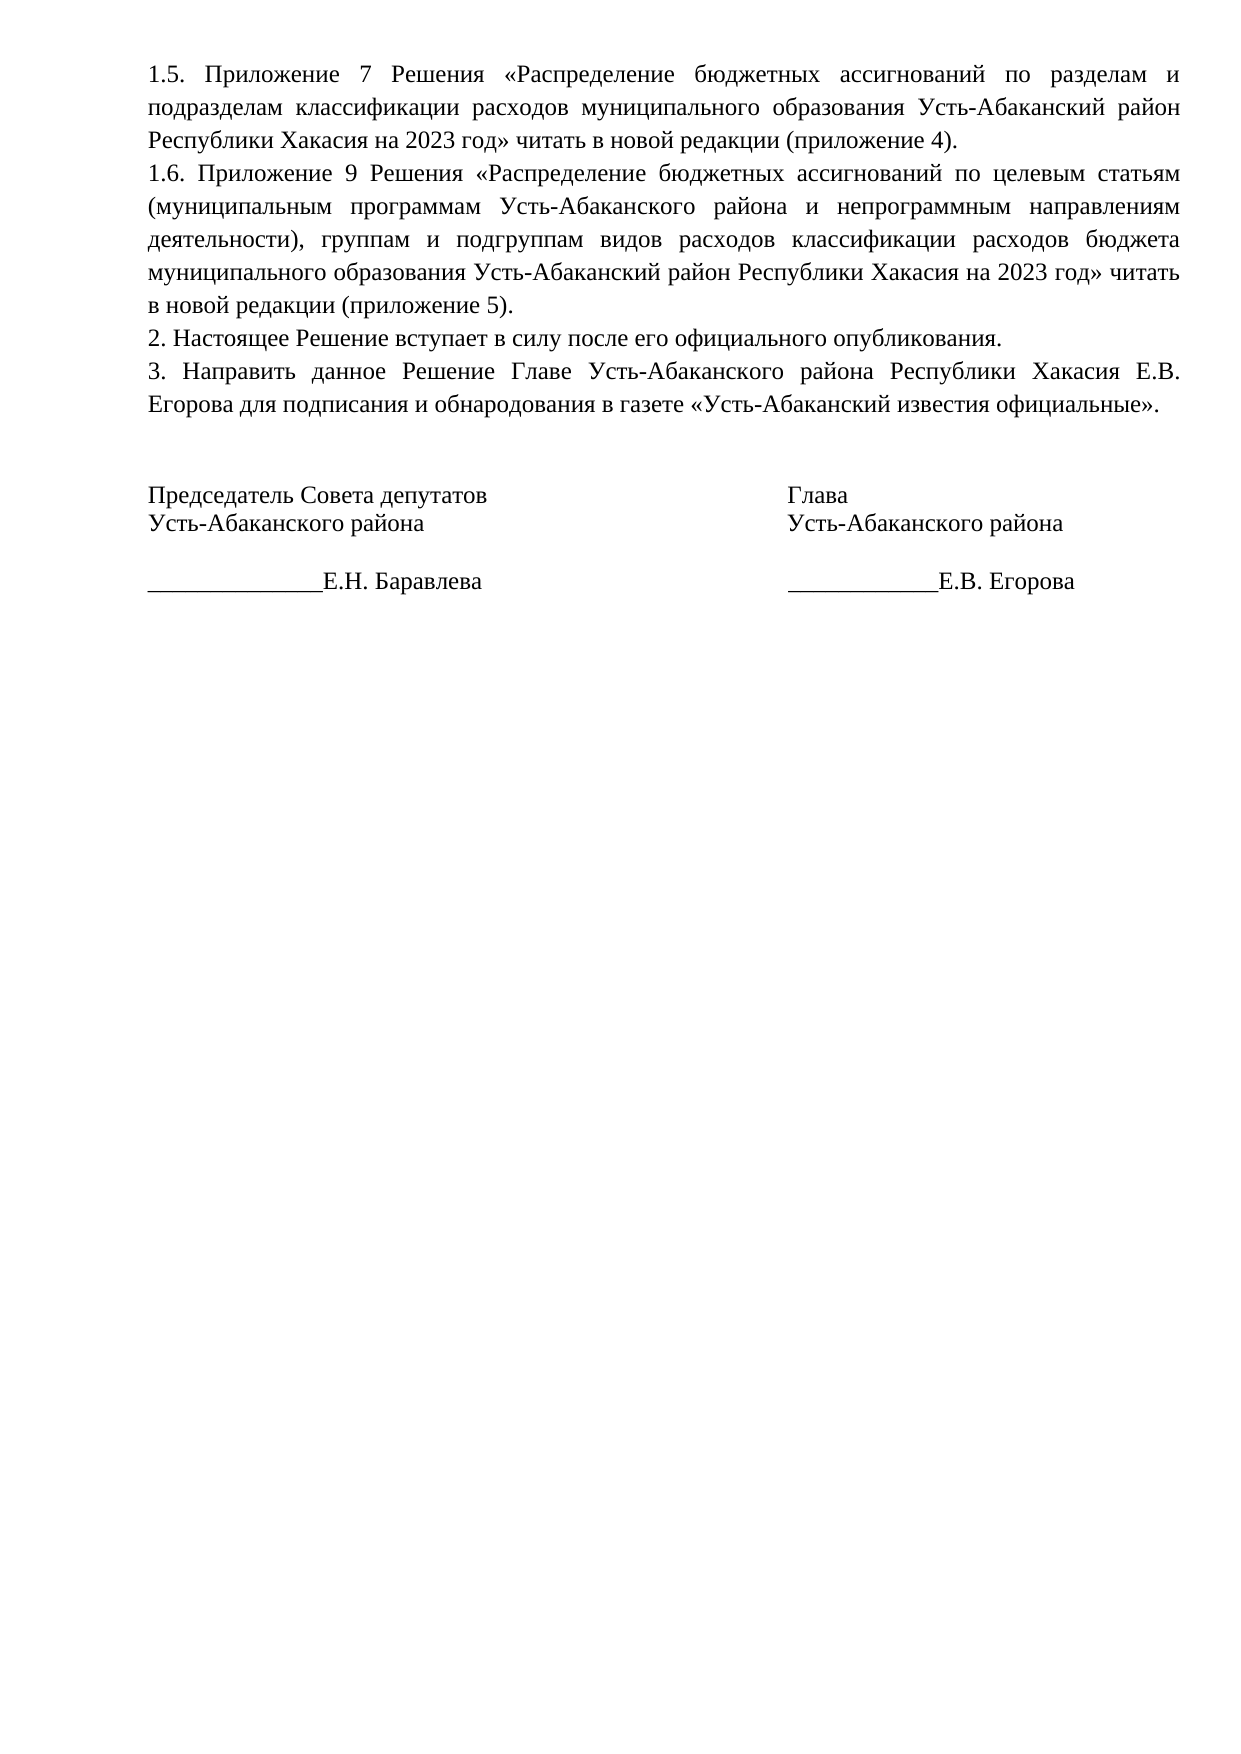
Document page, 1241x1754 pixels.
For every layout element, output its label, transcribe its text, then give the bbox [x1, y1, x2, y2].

text 2. Настоящее Решение вступает в силу после его официального опубликования. [148, 323, 1181, 352]
text 3. Направить данное Решение Главе Усть-Абаканского района Республики Хакасия Е.В. Егорова для подписания и обнародования в газете «Усть-Абаканский известия официальные». [148, 356, 1181, 418]
text 1.6. Приложение 9 Решения «Распределение бюджетных ассигнований по целевым статьям (муниципальным программам Усть-Абаканского района и непрограммным направлениям деятельности), группам и подгруппам видов расходов классификации расходов бюджета муниципального образования Усть-Абаканский район Республики Хакасия на 2023 год» читать в новой редакции (приложение 5). [148, 158, 1181, 319]
text Председатель Совета депутатов Глава [148, 480, 1181, 508]
text Усть-Абаканского района Усть-Абаканского района [148, 508, 1181, 537]
text ______________Е.Н. Баравлева ____________Е.В. Егорова [148, 566, 1181, 595]
text 1.5. Приложение 7 Решения «Распределение бюджетных ассигнований по разделам и подразделам классификации расходов муниципального образования Усть-Абаканский район Республики Хакасия на 2023 год» читать в новой редакции (приложение 4). [148, 59, 1181, 154]
